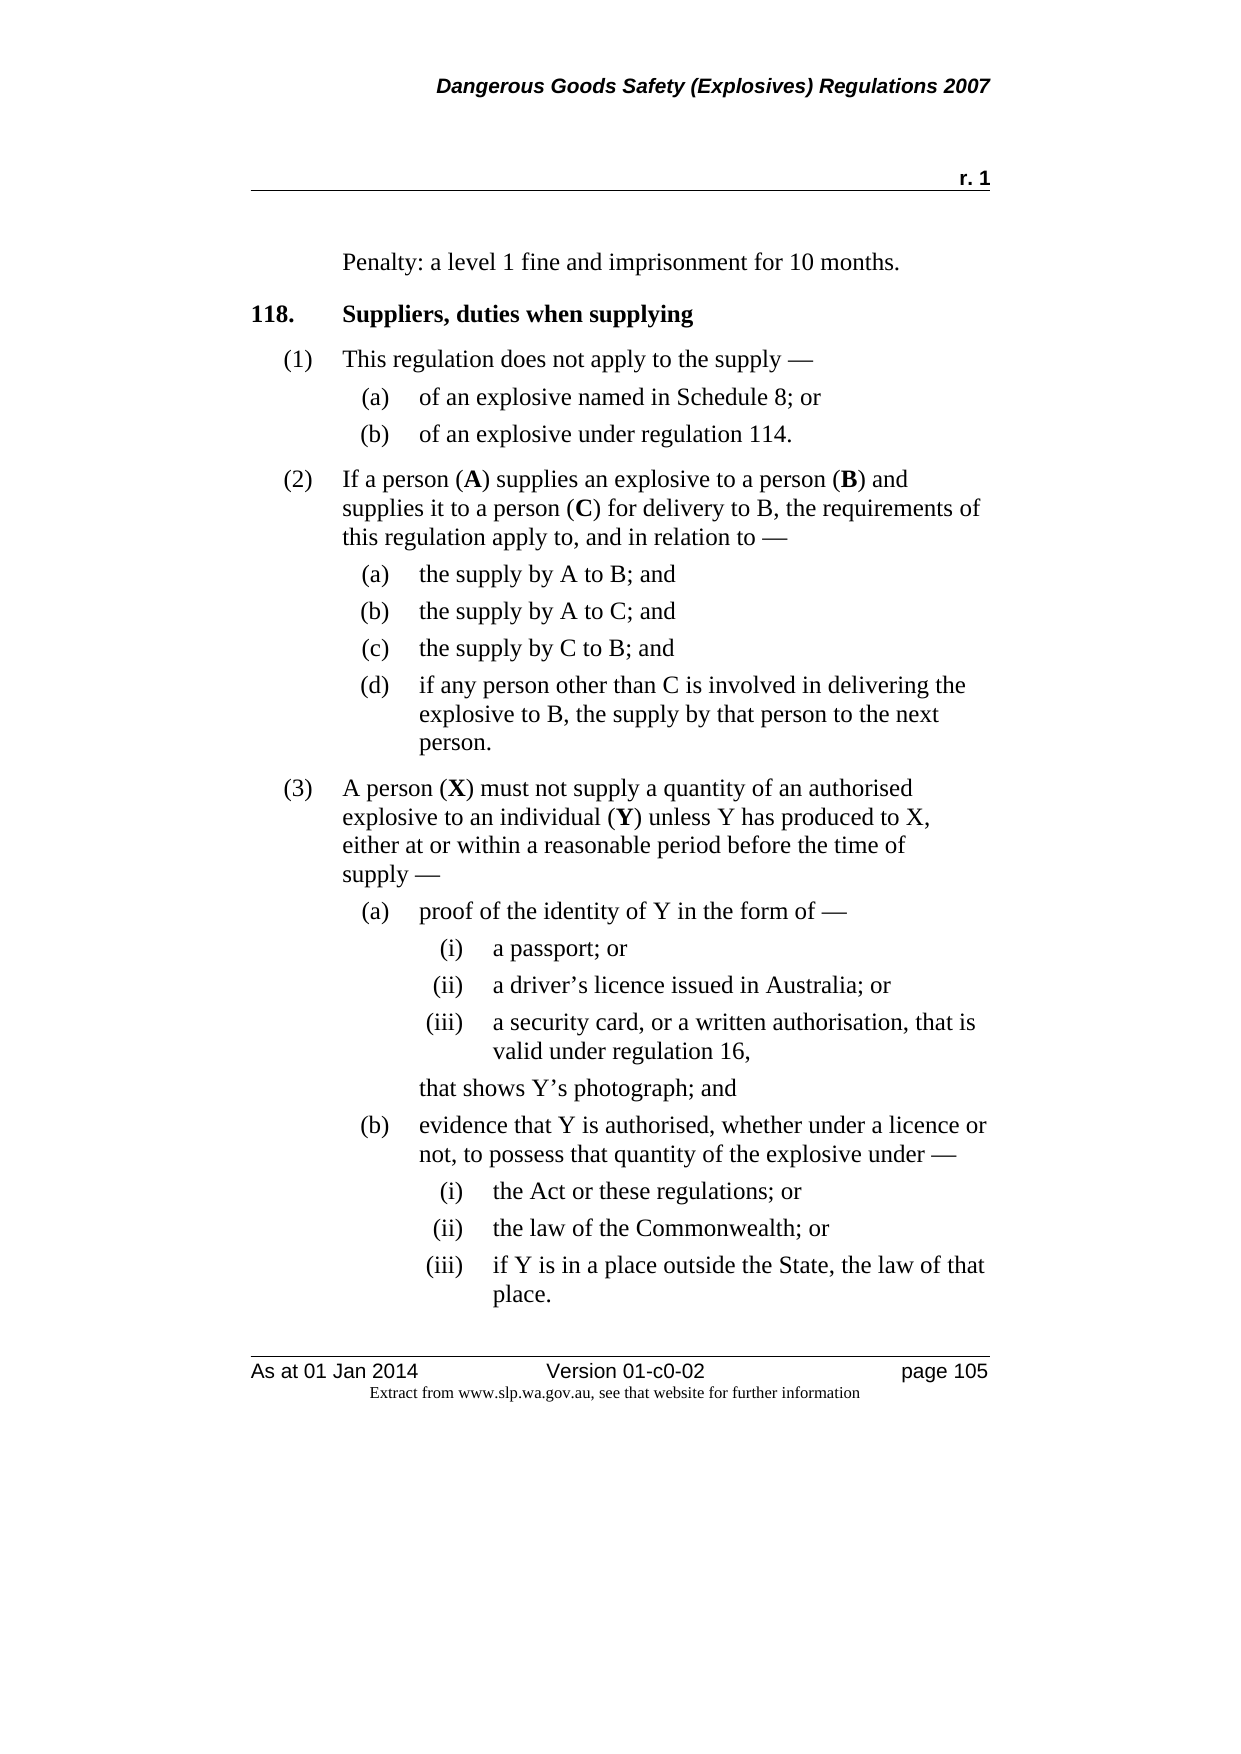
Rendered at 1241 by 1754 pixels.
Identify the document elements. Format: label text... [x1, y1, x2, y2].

text (b) of an explosive under regulation 114. [251, 419, 990, 447]
text (2) If a person (A) supplies an explosive to a person (B) and supplies it to a person (C) for delivery to B, the requirements of this regulation apply to, and in relation to — [251, 464, 990, 550]
text (c) the supply by C to B; and [251, 633, 990, 662]
text (a) proof of the identity of Y in the form of — [251, 896, 990, 925]
text (iii) a security card, or a written authorisation, that is valid under regulation 16, [251, 1007, 990, 1065]
text (a) of an explosive named in Schedule 8; or [251, 382, 990, 410]
text (b) the supply by A to C; and [251, 596, 990, 624]
text (b) evidence that Y is authorised, whether under a licence or not, to possess that quantity of the explosive under — [251, 1110, 990, 1168]
text (i) the Act or these regulations; or [251, 1176, 990, 1205]
text (iii) if Y is in a place outside the State, the law of that place. [251, 1250, 990, 1308]
subtitle 118. Suppliers, duties when supplying [251, 299, 990, 328]
text Penalty: a level 1 fine and imprisonment for 10 months. [251, 247, 990, 276]
text (3) A person (X) must not supply a quantity of an authorised explosive to an individual (Y) unless Y has produced to X, either at or within a reasonable period before the time of supply — [251, 773, 990, 888]
text (a) the supply by A to B; and [251, 559, 990, 587]
text (1) This regulation does not apply to the supply — [251, 344, 990, 373]
text that shows Y’s photograph; and [251, 1073, 990, 1102]
text (ii) the law of the Commonwealth; or [251, 1213, 990, 1242]
text (ii) a driver’s licence issued in ; or [251, 970, 990, 999]
text (d) if any person other than C is involved in delivering the explosive to B, the supply by that person to the next person. [251, 670, 990, 756]
text (i) a passport; or [251, 933, 990, 962]
